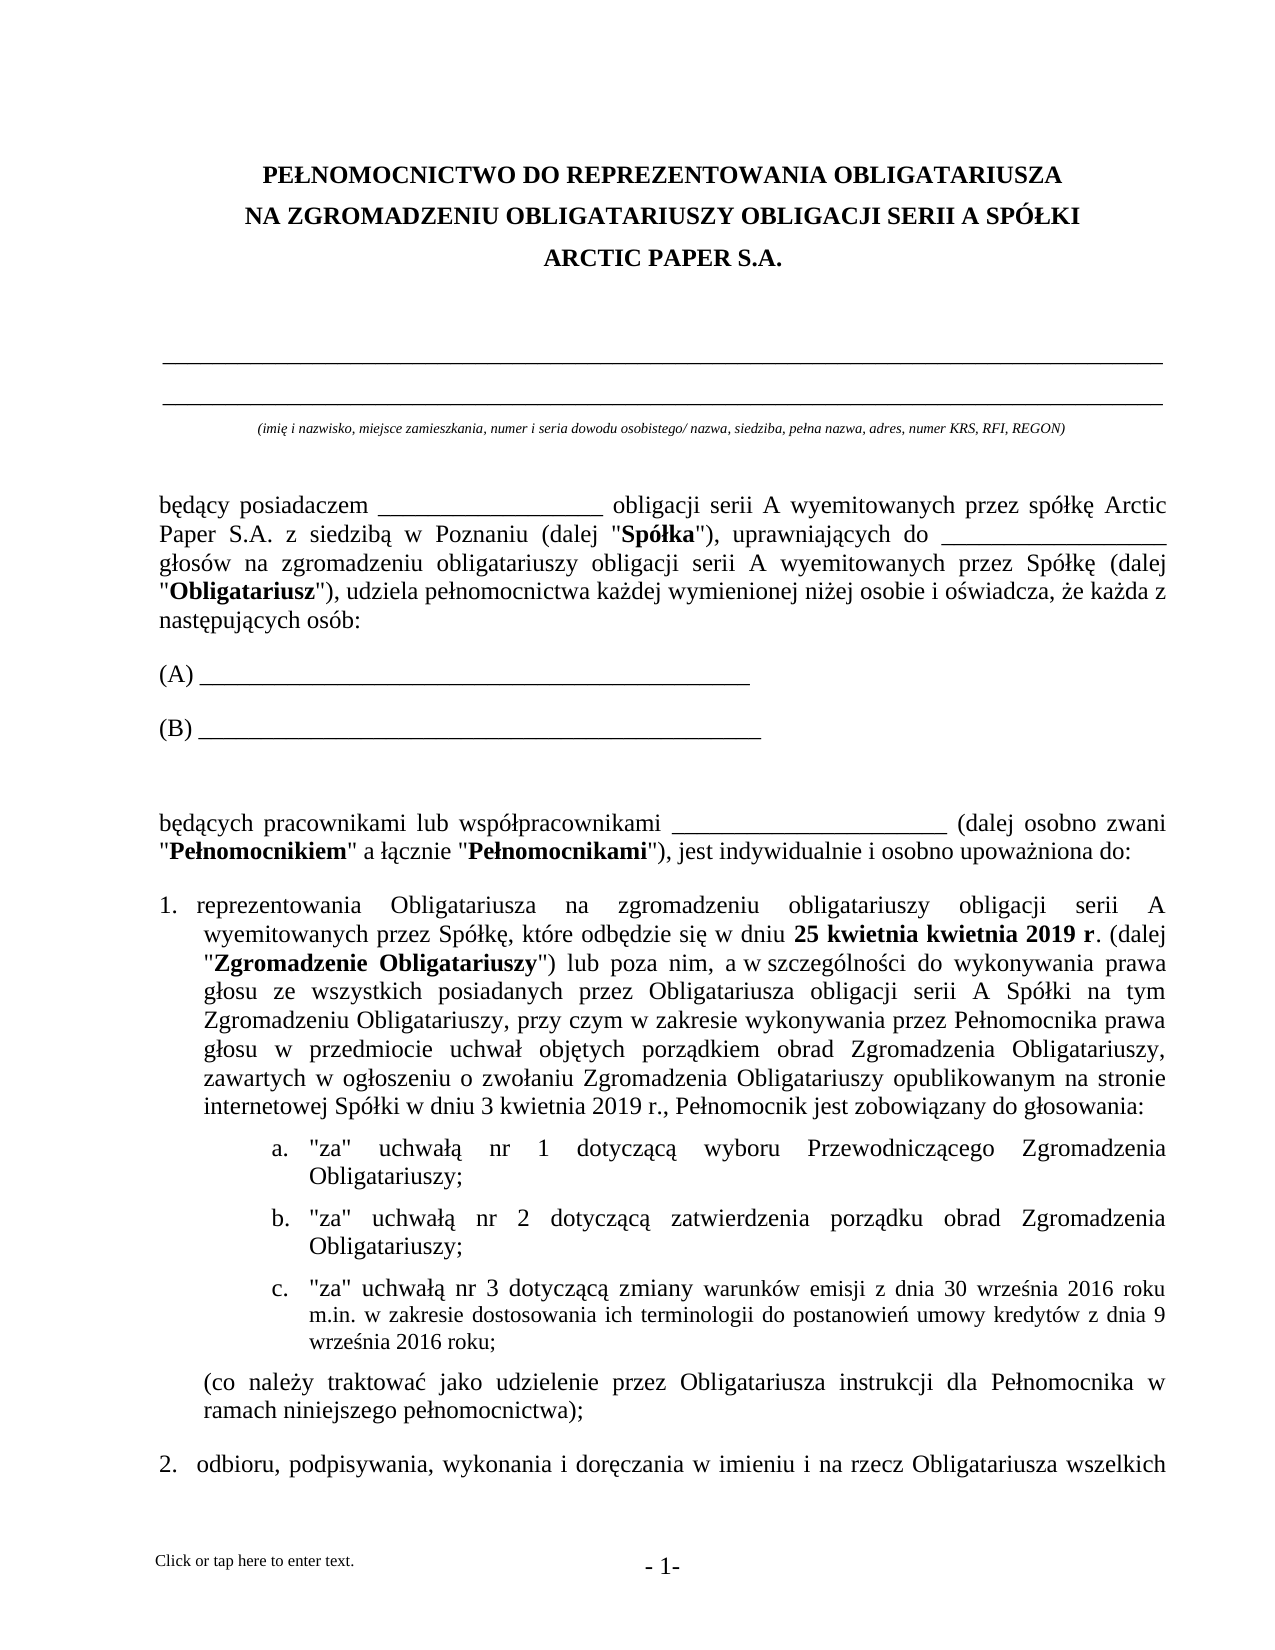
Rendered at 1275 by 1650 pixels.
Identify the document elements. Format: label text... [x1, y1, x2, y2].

table_header PEŁNOMOCNICTWO DO REPREZENTOWANIA OBLIGATARIUSZA NA ZGROMADZENIU OBLIGATARIUSZY OBLIGACJI SERII A SPÓŁKI ARCTIC PAPER S.A. [148, 148, 1178, 325]
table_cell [148, 1437, 1178, 1478]
table_cell reprezentowania Obligatariusza na zgromadzeniu obligatariuszy obligacji serii A wyemitowanych przez Spółkę, które odbędzie się w dniu 25 kwietnia kwietnia 2019 r. (dalej "Zgromadzenie Obligatariuszy") lub poza nim, a w szczególności do wykonywania prawa głosu ze wszystkich posiadanych przez Obligatariusza obligacji serii A Spółki na tym Zgromadzeniu Obligatariuszy, przy czym w zakresie wykonywania przez Pełnomocnika prawa głosu w przedmiocie uchwał objętych porządkiem obrad Zgromadzenia Obligatariuszy, zawartych w ogłoszeniu o zwołaniu Zgromadzenia Obligatariuszy opublikowanym na stronie internetowej Spółki w dniu 3 kwietnia 2019 r., Pełnomocnik jest zobowiązany do głosowania: "za" uchwałą nr 1 dotyczącą wyboru Przewodniczącego Zgromadzenia Obligatariuszy; "za" uchwałą nr 2 dotyczącą zatwierdzenia porządku obrad Zgromadzenia Obligatariuszy; "za" uchwałą nr 3 dotyczącą zmiany warunków emisji z dnia 30 września 2016 roku m.in. w zakresie dostosowania ich terminologii do postanowień umowy kredytów z dnia 9 września 2016 roku; (co należy traktować jako udzielenie przez Obligatariusza instrukcji dla Pełnomocnika w ramach niniejszego pełnomocnictwa); [148, 878, 1178, 1437]
table_cell (A) ____________________________________________ (B) _____________________________________________ będących pracownikami lub współpracownikami ______________________ (dalej osobno zwani "Pełnomocnikiem" a łącznie "Pełnomocnikami"), jest indywidualnie i osobno upoważniona do: [148, 634, 1178, 878]
table_cell ________________________________________________________________________________ ________________________________________________________________________________ (imię i nazwisko, miejsce zamieszkania, numer i seria dowodu osobistego/ nazwa, siedziba, pełna nazwa, adres, numer KRS, RFI, REGON) będący posiadaczem __________________ obligacji serii A wyemitowanych przez spółkę Arctic Paper S.A. z siedzibą w Poznaniu (dalej "Spółka"), uprawniających do __________________ głosów na zgromadzeniu obligatariuszy obligacji serii A wyemitowanych przez Spółkę (dalej "Obligatariusz"), udziela pełnomocnictwa każdej wymienionej niżej osobie i oświadcza, że każda z następujących osób: [148, 325, 1178, 634]
